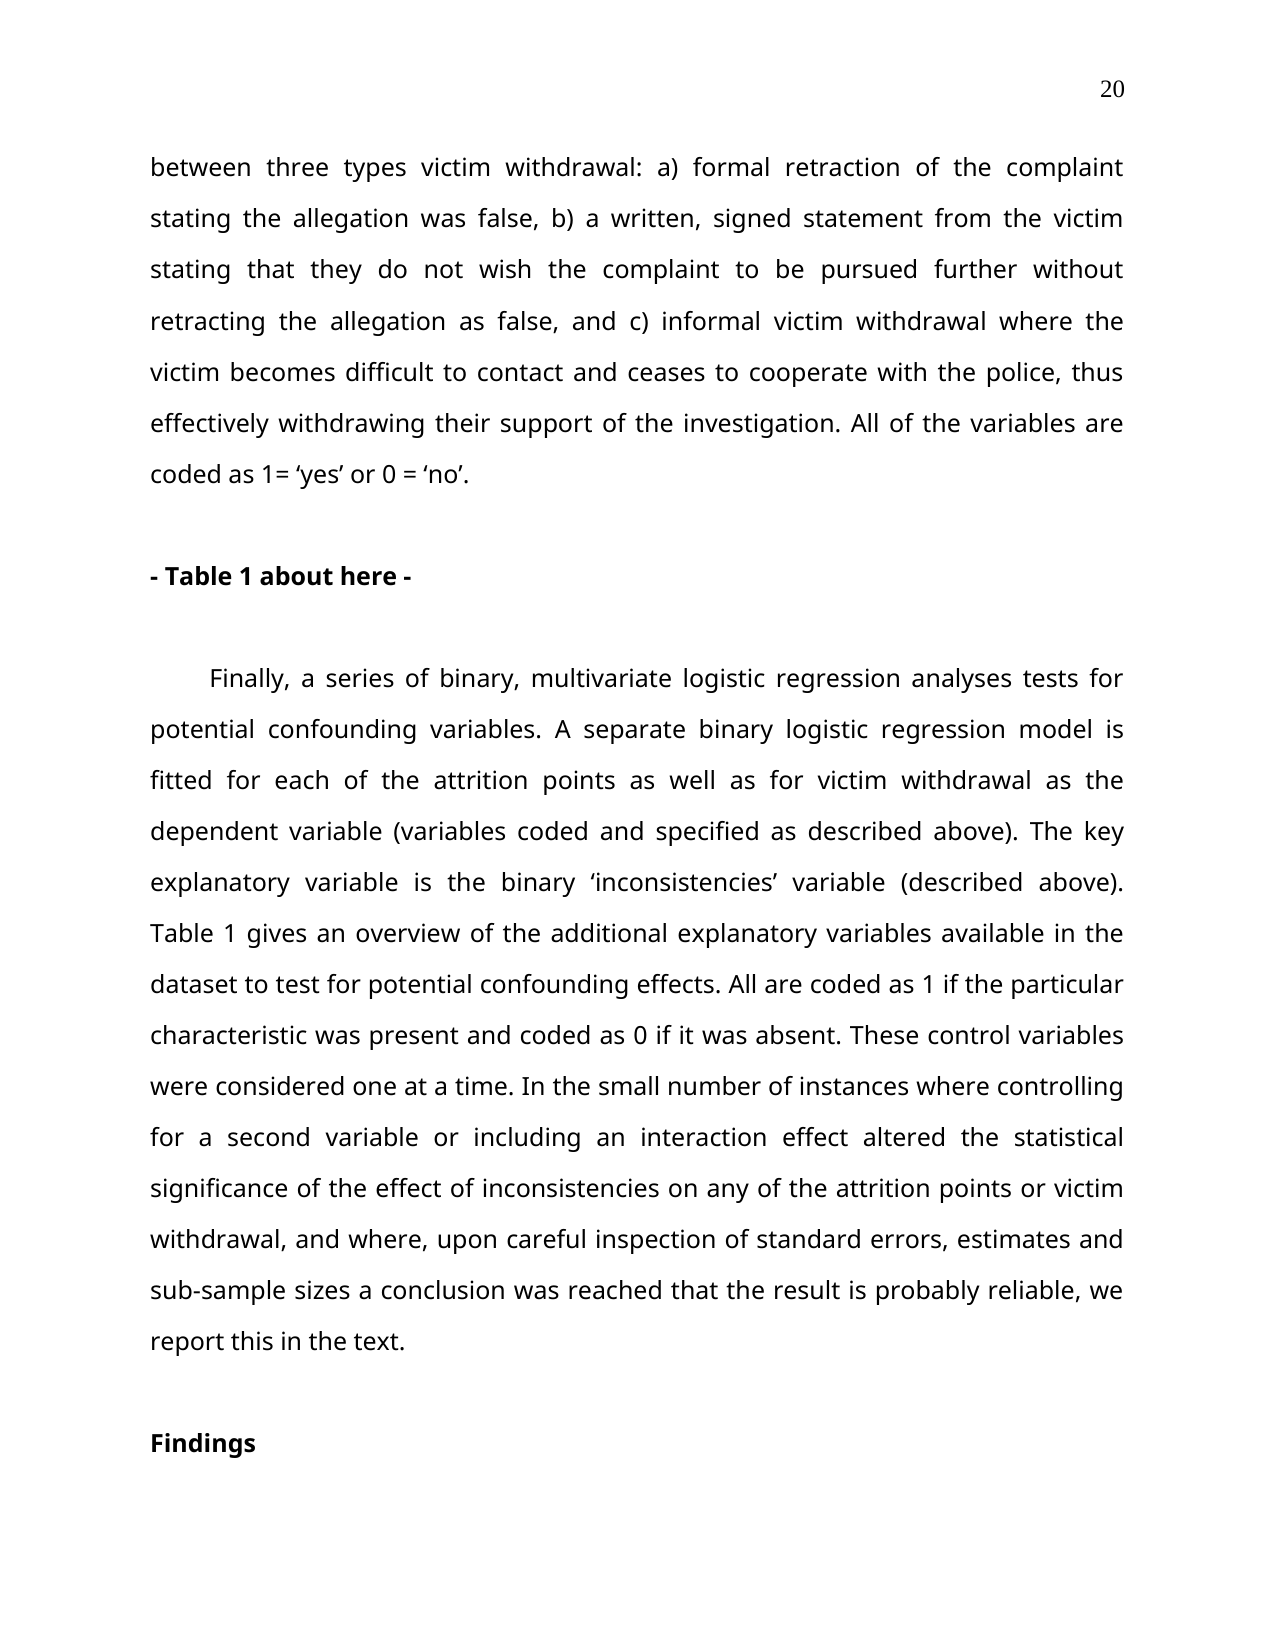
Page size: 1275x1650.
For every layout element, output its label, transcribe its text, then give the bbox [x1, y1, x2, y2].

text Finally, a series of binary, multivariate logistic regression analyses tests for potential confounding variables. A separate binary logistic regression model is fitted for each of the attrition points as well as for victim withdrawal as the dependent variable (variables coded and specified as described above). The key explanatory variable is the binary ‘inconsistencies’ variable (described above). Table 1 gives an overview of the additional explanatory variables available in the dataset to test for potential confounding effects. All are coded as 1 if the particular characteristic was present and coded as 0 if it was absent. These control variables were considered one at a time. In the small number of instances where controlling for a second variable or including an interaction effect altered the statistical significance of the effect of inconsistencies on any of the attrition points or victim withdrawal, and where, upon careful inspection of standard errors, estimates and sub-sample sizes a conclusion was reached that the result is probably reliable, we report this in the text. [150, 660, 1125, 1358]
text - Table 1 about here - [150, 558, 1125, 592]
text Findings [150, 1426, 1125, 1460]
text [150, 150, 1125, 490]
